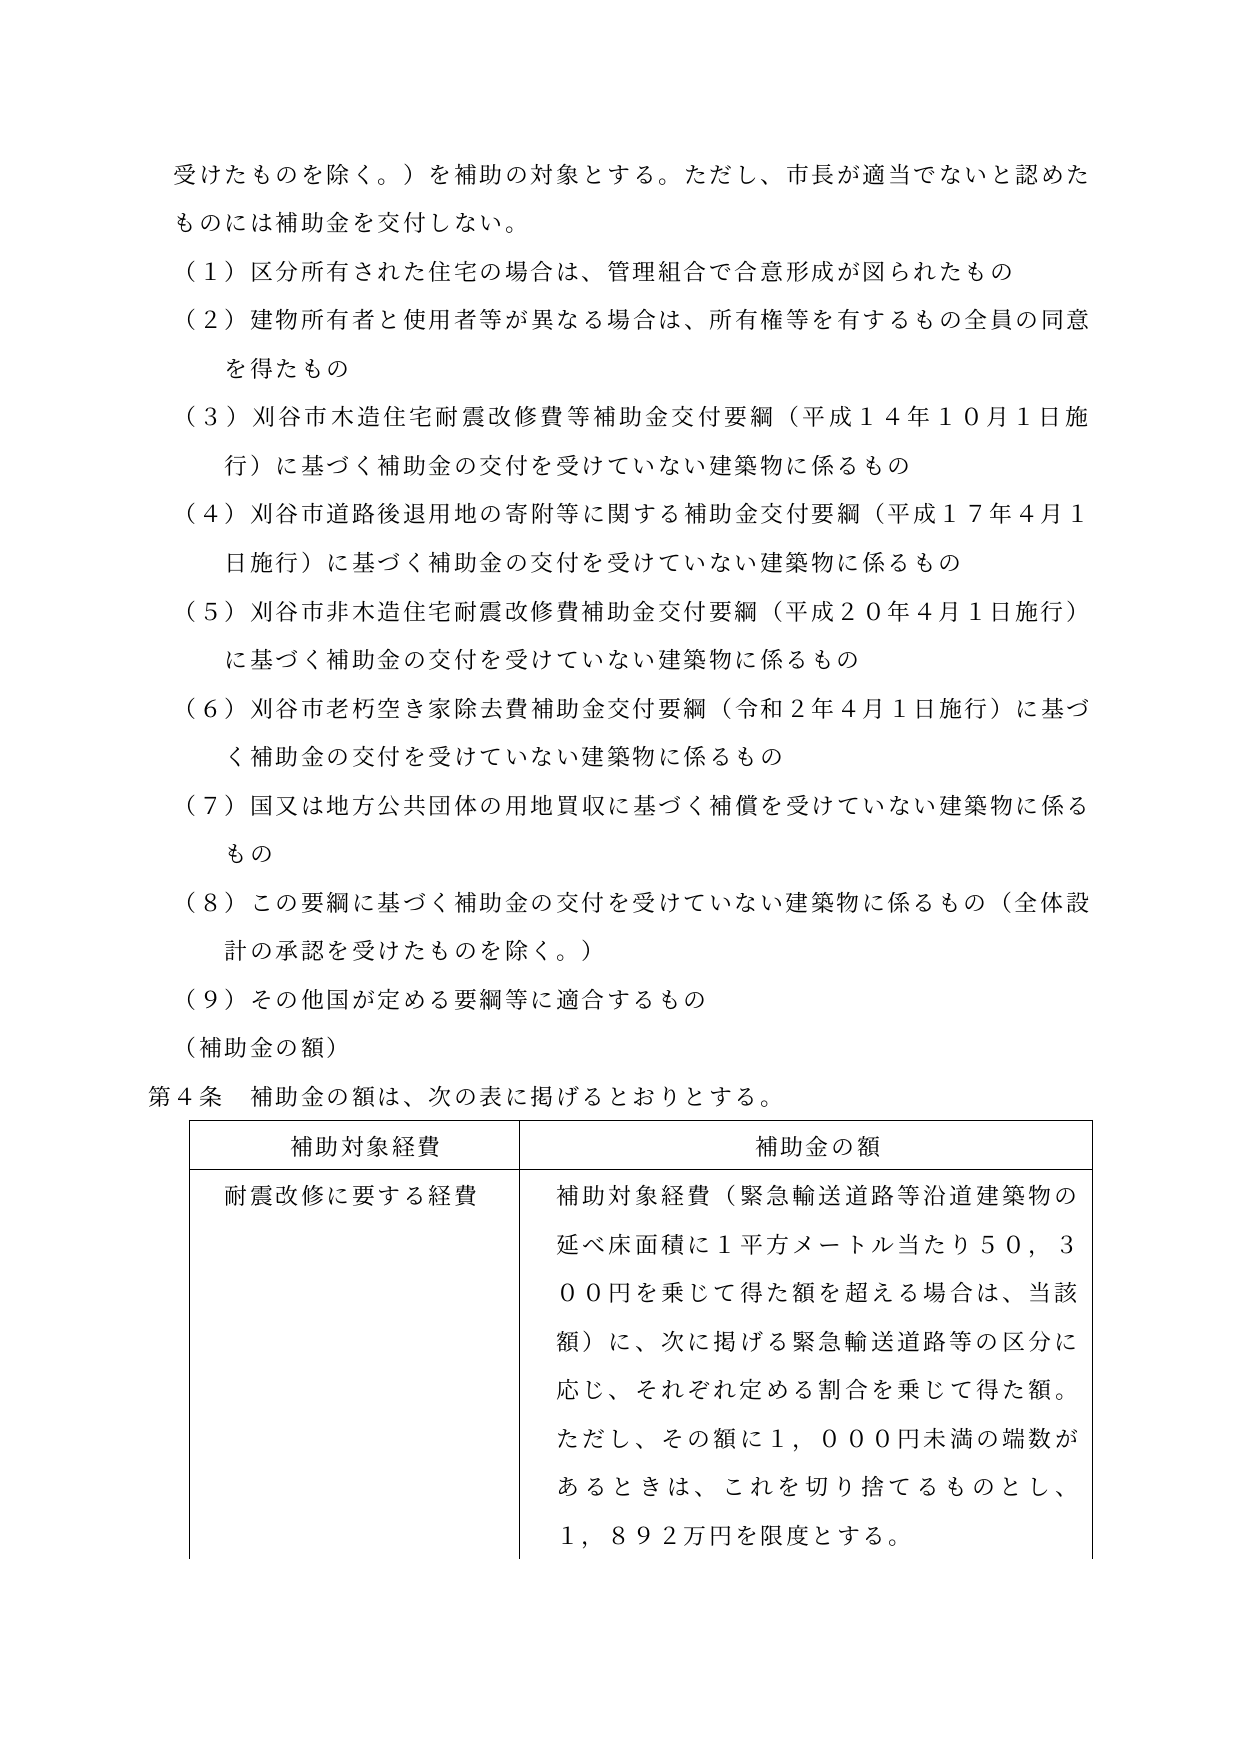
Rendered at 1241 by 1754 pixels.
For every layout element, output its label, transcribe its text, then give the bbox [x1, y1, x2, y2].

table_header 補助金の額 [520, 1121, 1092, 1169]
text （４）刈谷市道路後退用地の寄附等に関する補助金交付要綱（平成１７年４月１日施行）に基づく補助金の交付を受けていない建築物に係るもの [173, 489, 1092, 586]
text （７）国又は地方公共団体の用地買収に基づく補償を受けていない建築物に係るもの [173, 780, 1092, 877]
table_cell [520, 1170, 1092, 1559]
text （９）その他国が定める要綱等に適合するもの [148, 974, 1092, 1023]
text （補助金の額） [148, 1023, 1092, 1071]
table_header 補助対象経費 [190, 1121, 519, 1169]
table_cell 耐震改修に要する経費 [190, 1170, 519, 1559]
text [148, 149, 1092, 246]
text （１）区分所有された住宅の場合は、管理組合で合意形成が図られたもの [173, 246, 1092, 294]
text 第４条 補助金の額は、次の表に掲げるとおりとする。 [148, 1071, 1092, 1120]
text （３）刈谷市木造住宅耐震改修費等補助金交付要綱（平成１４年１０月１日施行）に基づく補助金の交付を受けていない建築物に係るもの [173, 392, 1092, 489]
text （２）建物所有者と使用者等が異なる場合は、所有権等を有するもの全員の同意を得たもの [173, 294, 1092, 392]
text （５）刈谷市非木造住宅耐震改修費補助金交付要綱（平成２０年４月１日施行）に基づく補助金の交付を受けていない建築物に係るもの [173, 586, 1092, 683]
text （８）この要綱に基づく補助金の交付を受けていない建築物に係るもの（全体設計の承認を受けたものを除く。） [173, 877, 1092, 974]
text （６）刈谷市老朽空き家除去費補助金交付要綱（令和２年４月１日施行）に基づく補助金の交付を受けていない建築物に係るもの [173, 683, 1092, 780]
